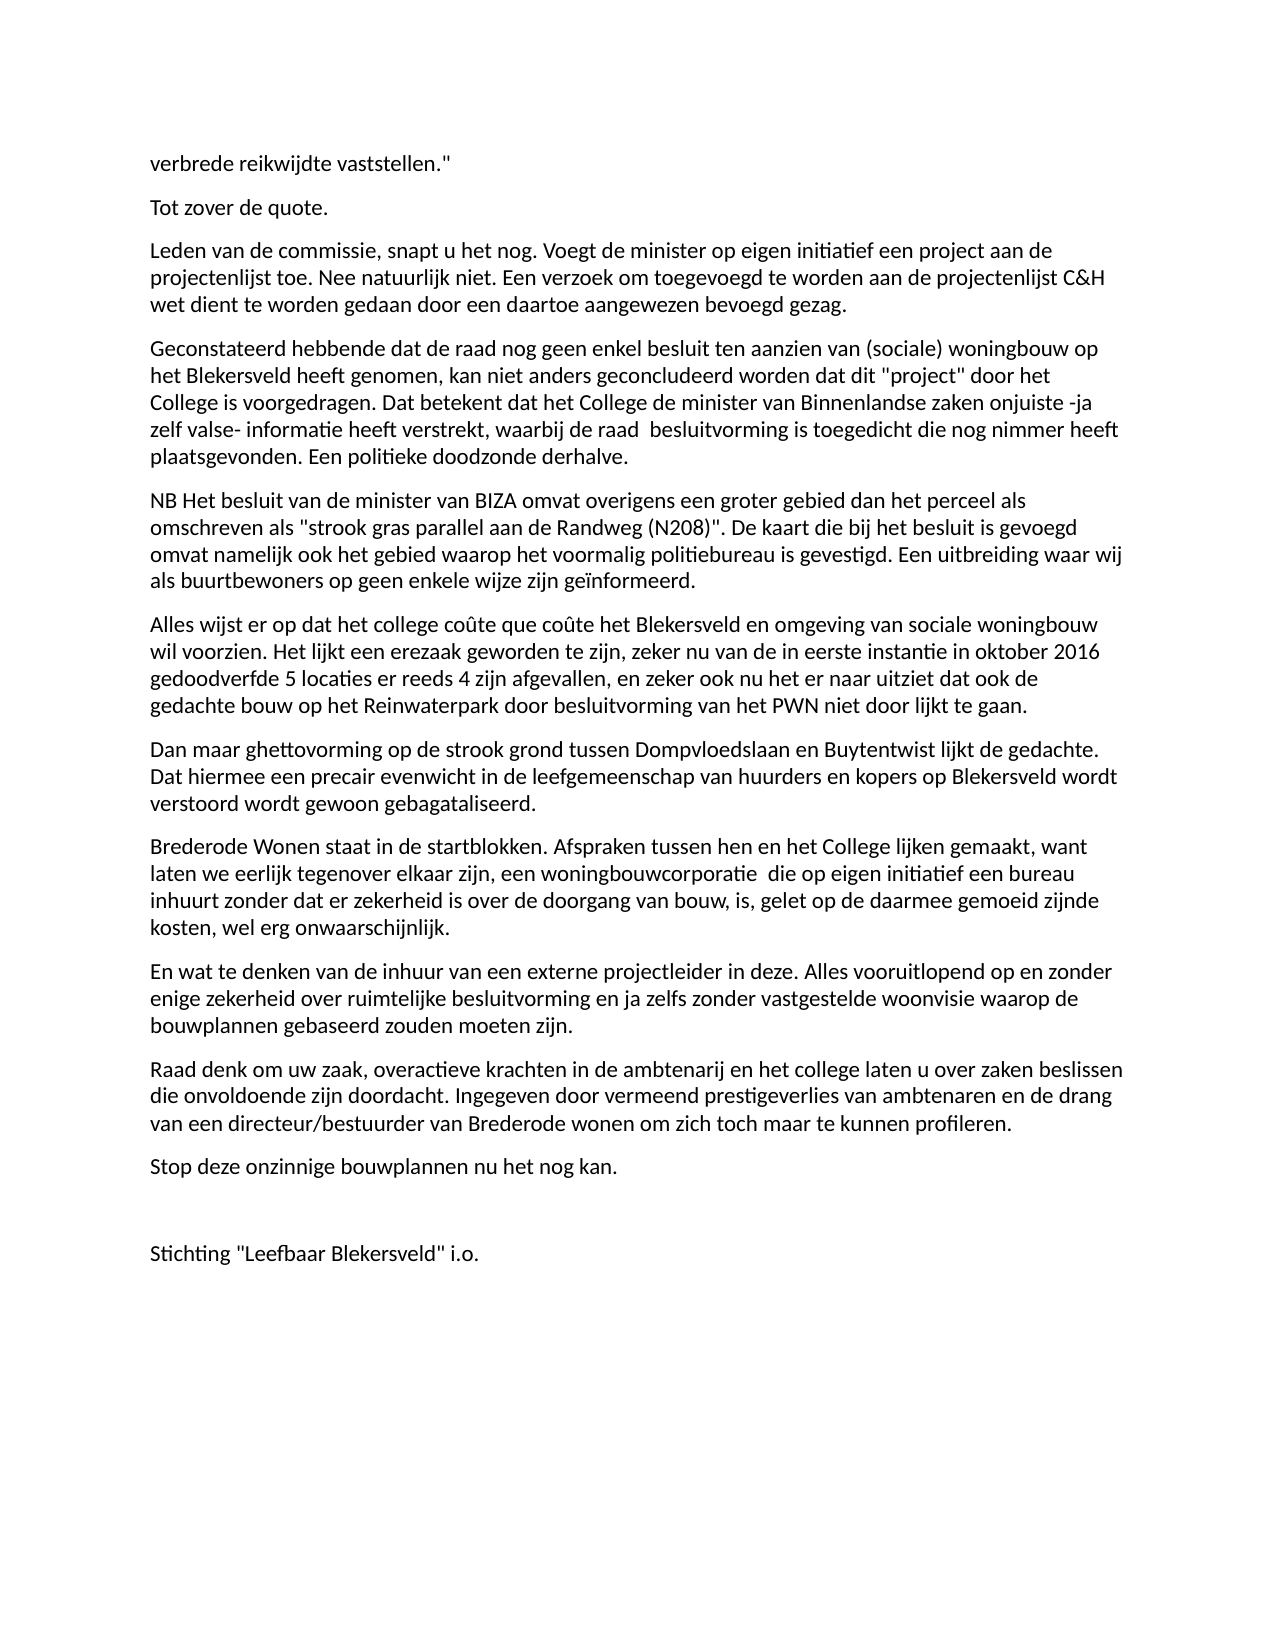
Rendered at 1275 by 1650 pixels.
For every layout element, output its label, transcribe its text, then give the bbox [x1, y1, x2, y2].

text Stop deze onzinnige bouwplannen nu het nog kan. [150, 1153, 1125, 1180]
text Leden van de commissie, snapt u het nog. Voegt de minister op eigen initiatief een project aan de projectenlijst toe. Nee natuurlijk niet. Een verzoek om toegevoegd te worden aan de projectenlijst C&H wet dient te worden gedaan door een daartoe aangewezen bevoegd gezag. [150, 237, 1125, 318]
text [150, 150, 1125, 177]
text Tot zover de quote. [150, 194, 1125, 221]
text Stichting "Leefbaar Blekersveld" i.o. [150, 1240, 1125, 1267]
text En wat te denken van de inhuur van een externe projectleider in deze. Alles vooruitlopend op en zonder enige zekerheid over ruimtelijke besluitvorming en ja zelfs zonder vastgestelde woonvisie waarop de bouwplannen gebaseerd zouden moeten zijn. [150, 958, 1125, 1039]
text NB Het besluit van de minister van BIZA omvat overigens een groter gebied dan het perceel als omschreven als "strook gras parallel aan de Randweg (N208)". De kaart die bij het besluit is gevoegd omvat namelijk ook het gebied waarop het voormalig politiebureau is gevestigd. Een uitbreiding waar wij als buurtbewoners op geen enkele wijze zijn geïnformeerd. [150, 486, 1125, 594]
text Alles wijst er op dat het college coûte que coûte het Blekersveld en omgeving van sociale woningbouw wil voorzien. Het lijkt een erezaak geworden te zijn, zeker nu van de in eerste instantie in oktober 2016 gedoodverfde 5 locaties er reeds 4 zijn afgevallen, en zeker ook nu het er naar uitziet dat ook de gedachte bouw op het Reinwaterpark door besluitvorming van het PWN niet door lijkt te gaan. [150, 611, 1125, 719]
text Dan maar ghettovorming op de strook grond tussen Dompvloedslaan en Buytentwist lijkt de gedachte. Dat hiermee een precair evenwicht in de leefgemeenschap van huurders en kopers op Blekersveld wordt verstoord wordt gewoon gebagataliseerd. [150, 736, 1125, 817]
text Geconstateerd hebbende dat de raad nog geen enkel besluit ten aanzien van (sociale) woningbouw op het Blekersveld heeft genomen, kan niet anders geconcludeerd worden dat dit "project" door het College is voorgedragen. Dat betekent dat het College de minister van Binnenlandse zaken onjuiste -ja zelf valse- informatie heeft verstrekt, waarbij de raad besluitvorming is toegedicht die nog nimmer heeft plaatsgevonden. Een politieke doodzonde derhalve. [150, 335, 1125, 470]
text Brederode Wonen staat in de startblokken. Afspraken tussen hen en het College lijken gemaakt, want laten we eerlijk tegenover elkaar zijn, een woningbouwcorporatie die op eigen initiatief een bureau inhuurt zonder dat er zekerheid is over de doorgang van bouw, is, gelet op de daarmee gemoeid zijnde kosten, wel erg onwaarschijnlijk. [150, 833, 1125, 941]
text Raad denk om uw zaak, overactieve krachten in de ambtenarij en het college laten u over zaken beslissen die onvoldoende zijn doordacht. Ingegeven door vermeend prestigeverlies van ambtenaren en de drang van een directeur/bestuurder van Brederode wonen om zich toch maar te kunnen profileren. [150, 1055, 1125, 1136]
